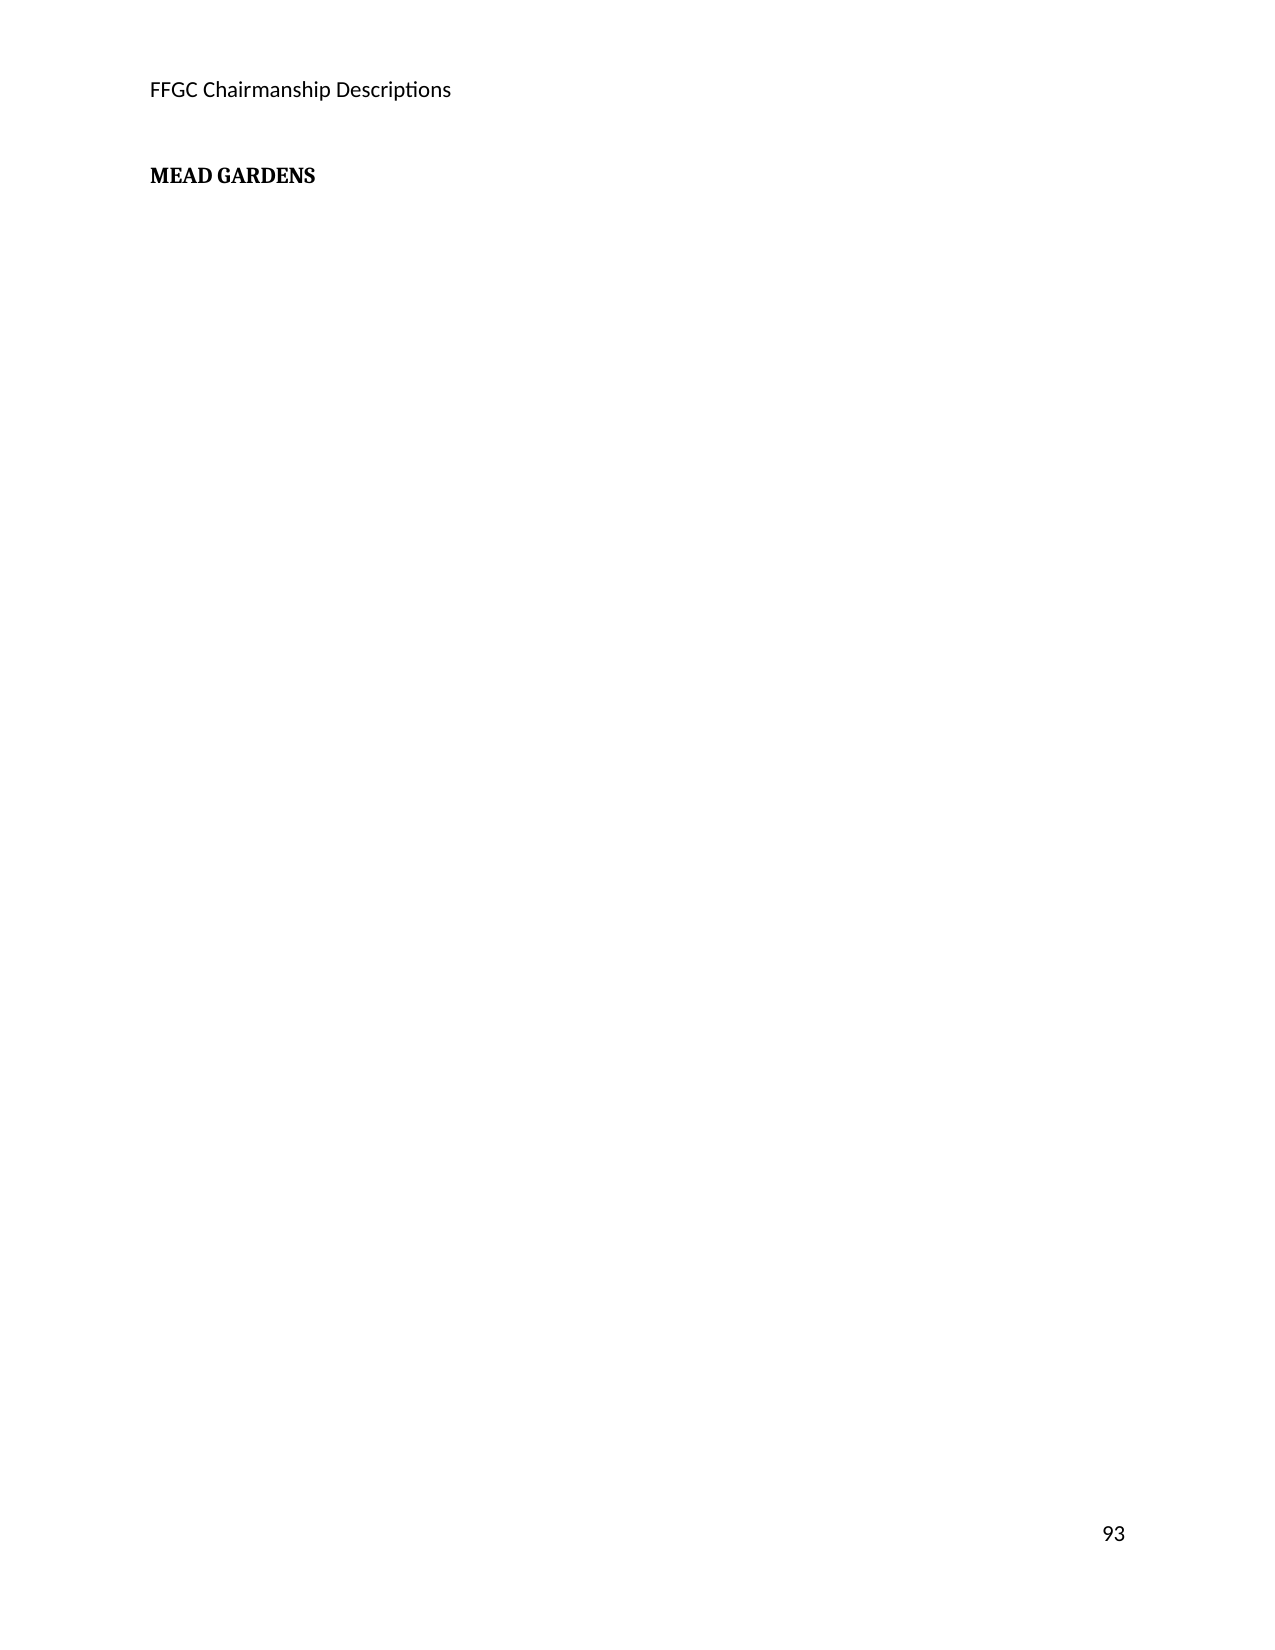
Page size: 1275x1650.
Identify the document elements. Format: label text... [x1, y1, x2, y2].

subtitle MEAD GARDENS [150, 162, 1125, 189]
